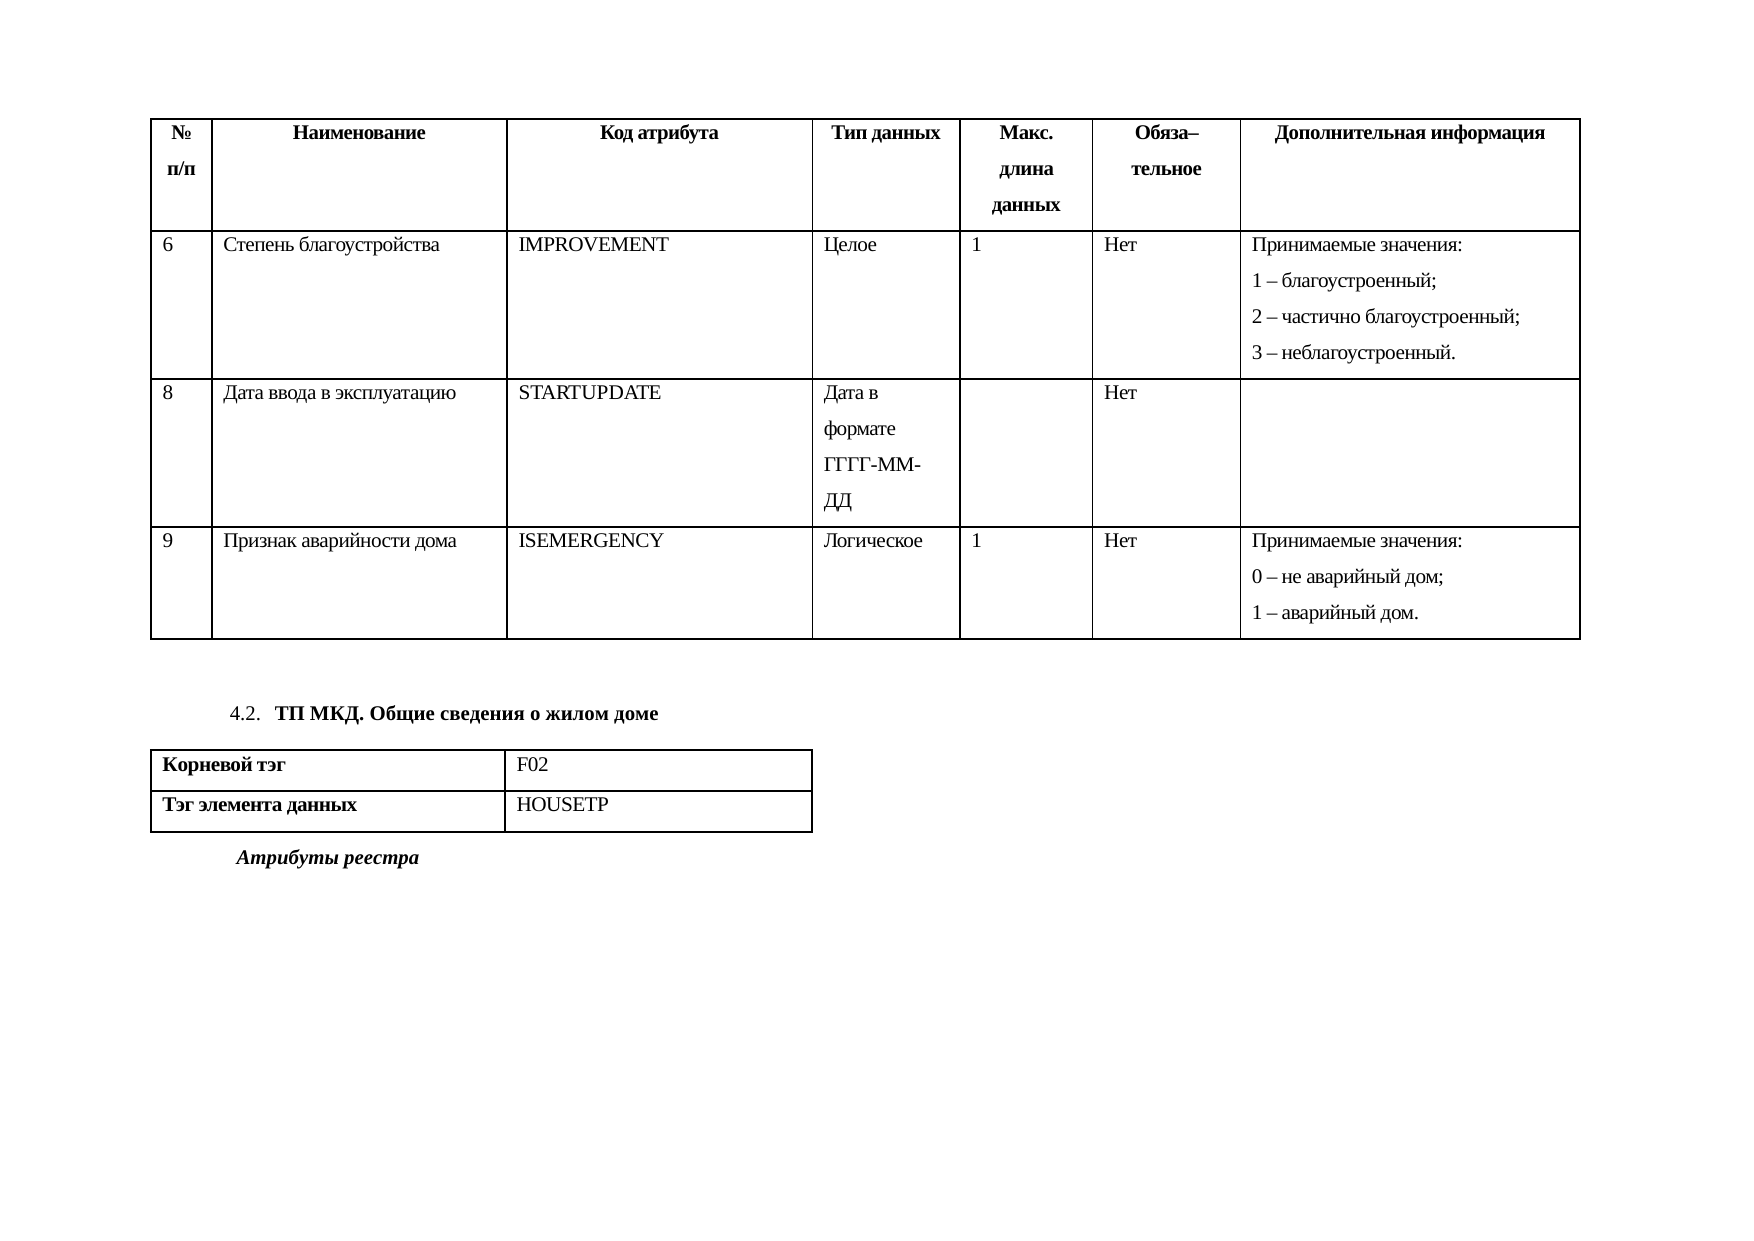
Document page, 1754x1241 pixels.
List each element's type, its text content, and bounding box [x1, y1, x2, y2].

table_cell Принимаемые значения: 0 – не аварийный дом; 1 – аварийный дом. [1241, 528, 1579, 638]
table_cell Признак аварийности дома [213, 528, 506, 638]
text ТП МКД. Общие сведения о жилом доме [229, 701, 1651, 725]
table_cell 1 [961, 528, 1092, 638]
table_cell Логическое [813, 528, 959, 638]
table_cell Целое [813, 232, 959, 378]
table_cell Дата ввода в эксплуатацию [213, 380, 506, 526]
table_cell HOUSETP [506, 792, 811, 831]
table_header № п/п [152, 120, 211, 230]
table_header Код атрибута [508, 120, 812, 230]
text Атрибуты реестра [162, 845, 1651, 869]
table_cell Тэг элемента данных [152, 792, 504, 831]
table_cell 9 [152, 528, 211, 638]
table_cell [1241, 380, 1579, 526]
table_cell Нет [1093, 528, 1240, 638]
table_cell 1 [961, 232, 1092, 378]
table_header F02 [506, 751, 811, 790]
table_cell Нет [1093, 232, 1240, 378]
table_cell Нет [1093, 380, 1240, 526]
table_cell 6 [152, 232, 211, 378]
table_header Дополнительная информация [1241, 120, 1579, 230]
table_header Обяза–тельное [1093, 120, 1240, 230]
table_cell 8 [152, 380, 211, 526]
table_cell Степень благоустройства [213, 232, 506, 378]
table_cell STARTUPDATE [508, 380, 812, 526]
table_cell IMPROVEMENT [508, 232, 812, 378]
table_header Корневой тэг [152, 751, 504, 790]
table_header Макс. длина данных [961, 120, 1092, 230]
table_header Тип данных [813, 120, 959, 230]
table_cell ISEMERGENCY [508, 528, 812, 638]
table_cell Дата в формате ГГГГ-ММ-ДД [813, 380, 959, 526]
table_header Наименование [213, 120, 506, 230]
table_cell [961, 380, 1092, 526]
table_cell Принимаемые значения: 1 – благоустроенный; 2 – частично благоустроенный; 3 – неблагоустроенный. [1241, 232, 1579, 378]
